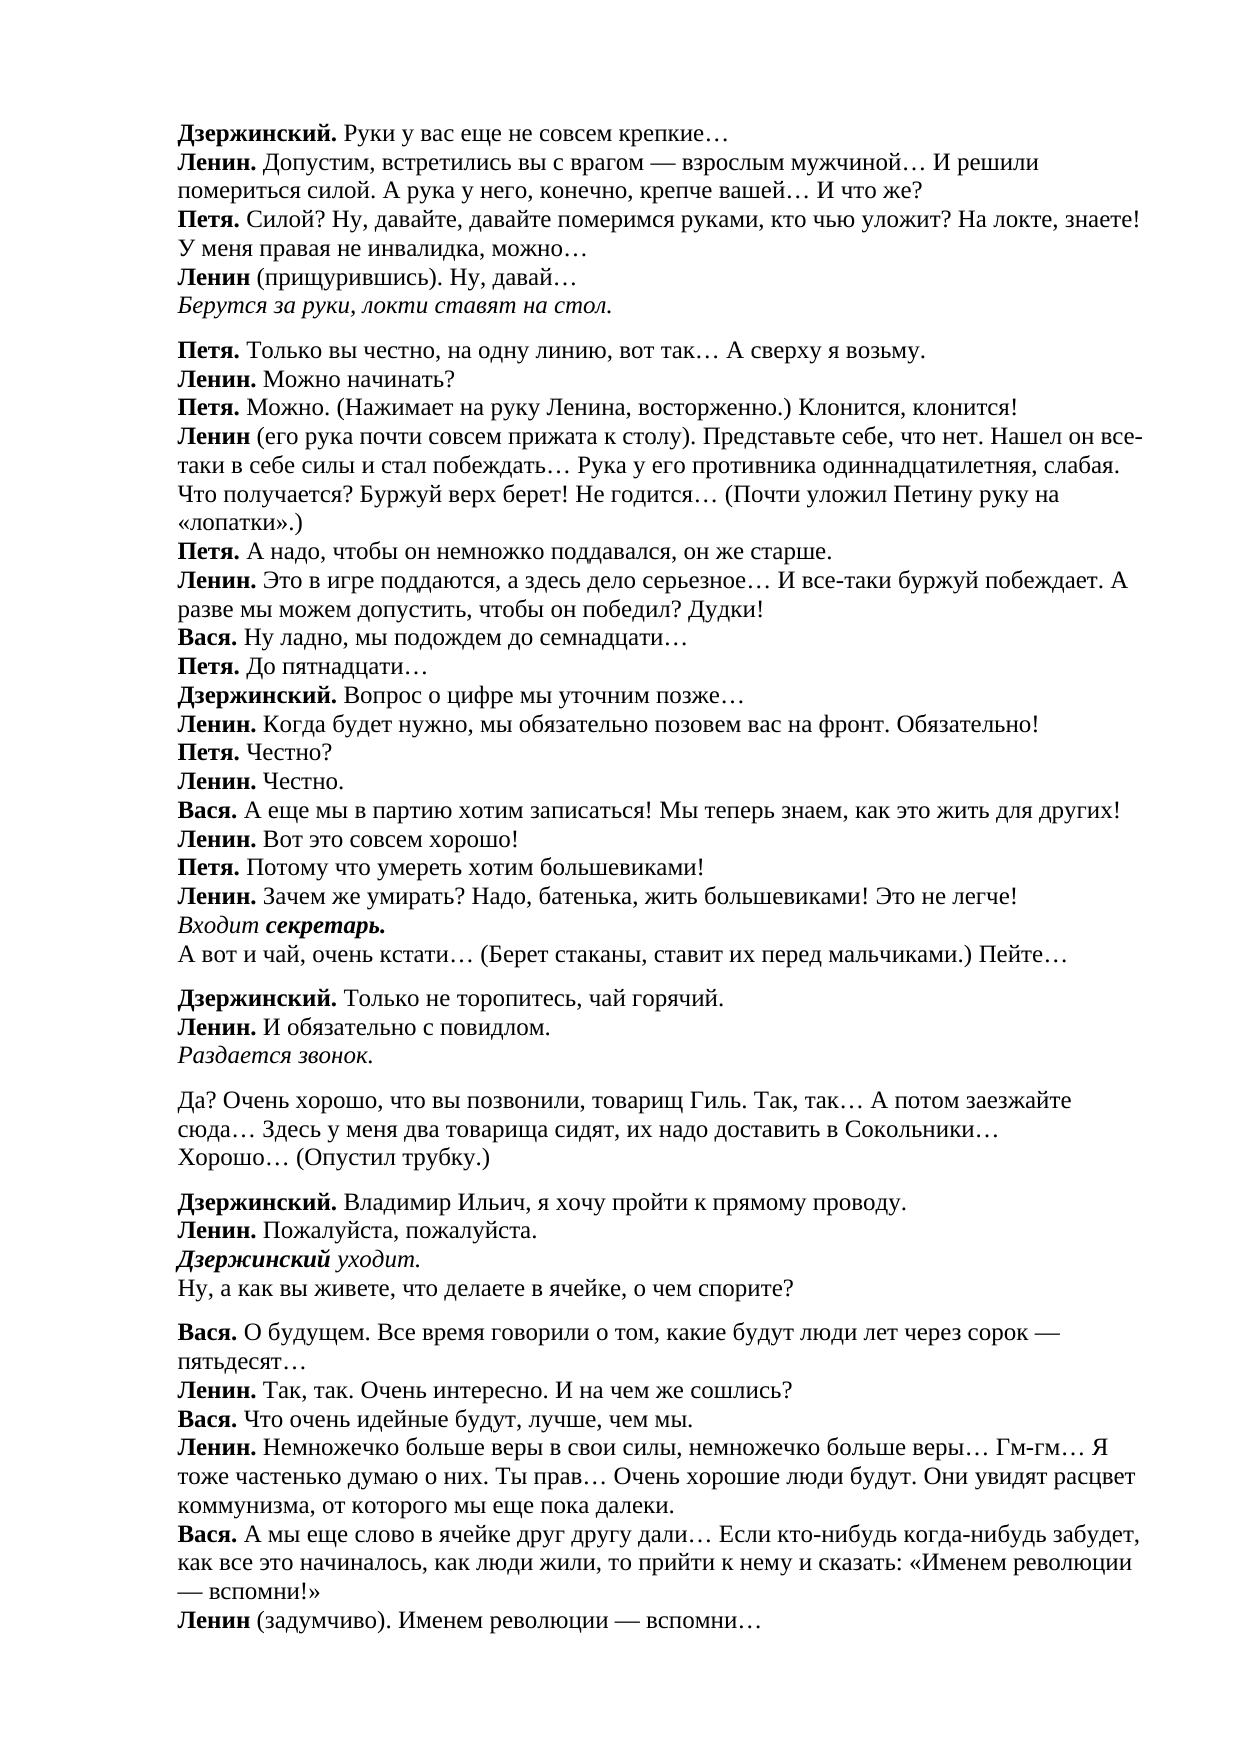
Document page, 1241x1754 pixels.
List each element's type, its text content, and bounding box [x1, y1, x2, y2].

text Ленин (задумчиво). Именем революции — вспомни… [177, 1605, 1152, 1634]
text Ленин. Можно начинать? [177, 364, 1152, 392]
text Берутся за руки, локти ставят на стол. [177, 291, 1152, 319]
text А вот и чай, очень кстати… (Берет стаканы, ставит их перед мальчиками.) Пейте… [177, 939, 1152, 967]
text Дзержинский. Только не торопитесь, чай горячий. [177, 983, 1152, 1012]
text Петя. А надо, чтобы он немножко поддавался, он же старше. [177, 536, 1152, 565]
text Ленин (прищурившись). Ну, давай… [177, 262, 1152, 291]
text Вася. О будущем. Все время говорили о том, какие будут люди лет через сорок — пятьдесят… [177, 1317, 1152, 1375]
text Ленин. Когда будет нужно, мы обязательно позовем вас на фронт. Обязательно! [177, 709, 1152, 737]
text Петя. Честно? [177, 737, 1152, 766]
text Петя. Потому что умереть хотим большевиками! [177, 852, 1152, 881]
text Вася. Что очень идейные будут, лучше, чем мы. [177, 1404, 1152, 1432]
text Ленин (его рука почти совсем прижата к столу). Представьте себе, что нет. Нашел он все-таки в себе силы и стал побеждать… Рука у его противника одиннадцатилетняя, слабая. Что получается? Буржуй верх берет! Не годится… (Почти уложил Петину руку на «лопатки».) [177, 421, 1152, 536]
text Ленин. Допустим, встретились вы с врагом — взрослым мужчиной… И решили помериться силой. А рука у него, конечно, крепче вашей… И что же? [177, 147, 1152, 204]
text Вася. Ну ладно, мы подождем до семнадцати… [177, 622, 1152, 651]
text Входит секретарь. [177, 910, 1152, 939]
text Ленин. Вот это совсем хорошо! [177, 824, 1152, 852]
text Дзержинский уходит. [177, 1244, 1152, 1273]
text Ленин. Так, так. Очень интересно. И на чем же сошлись? [177, 1375, 1152, 1404]
text Петя. Можно. (Нажимает на руку Ленина, восторженно.) Клонится, клонится! [177, 392, 1152, 421]
text Петя. Только вы честно, на одну линию, вот так… А сверху я возьму. [177, 335, 1152, 364]
text Дзержинский. Вопрос о цифре мы уточним позже… [177, 680, 1152, 709]
text Вася. А еще мы в партию хотим записаться! Мы теперь знаем, как это жить для других! [177, 795, 1152, 824]
text Петя. До пятнадцати… [177, 651, 1152, 680]
text Ленин. Немножечко больше веры в свои силы, немножечко больше веры… Гм-гм… Я тоже частенько думаю о них. Ты прав… Очень хорошие люди будут. Они увидят расцвет коммунизма, от которого мы еще пока далеки. [177, 1432, 1152, 1519]
text Вася. А мы еще слово в ячейке друг другу дали… Если кто-нибудь когда-нибудь забудет, как все это начиналось, как люди жили, то прийти к нему и сказать: «Именем революции — вспомни!» [177, 1519, 1152, 1605]
text Да? Очень хорошо, что вы позвонили, товарищ Гиль. Так, так… А потом заезжайте сюда… Здесь у меня два товарища сидят, их надо доставить в Сокольники… Хорошо… (Опустил трубку.) [177, 1085, 1152, 1171]
text Дзержинский. Руки у вас еще не совсем крепкие… [177, 118, 1152, 147]
text Ленин. Это в игре поддаются, а здесь дело серьезное… И все-таки буржуй побеждает. А разве мы можем допустить, чтобы он победил? Дудки! [177, 565, 1152, 622]
text Ленин. И обязательно с повидлом. [177, 1012, 1152, 1041]
text Ленин. Честно. [177, 766, 1152, 795]
text Ну, а как вы живете, что делаете в ячейке, о чем спорите? [177, 1273, 1152, 1302]
text Ленин. Зачем же умирать? Надо, батенька, жить большевиками! Это не легче! [177, 881, 1152, 910]
text Петя. Силой? Ну, давайте, давайте померимся руками, кто чью уложит? На локте, знаете! У меня правая не инвалидка, можно… [177, 204, 1152, 262]
text Дзержинский. Владимир Ильич, я хочу пройти к прямому проводу. [177, 1187, 1152, 1216]
text Ленин. Пожалуйста, пожалуйста. [177, 1216, 1152, 1244]
text Раздается звонок. [177, 1041, 1152, 1069]
